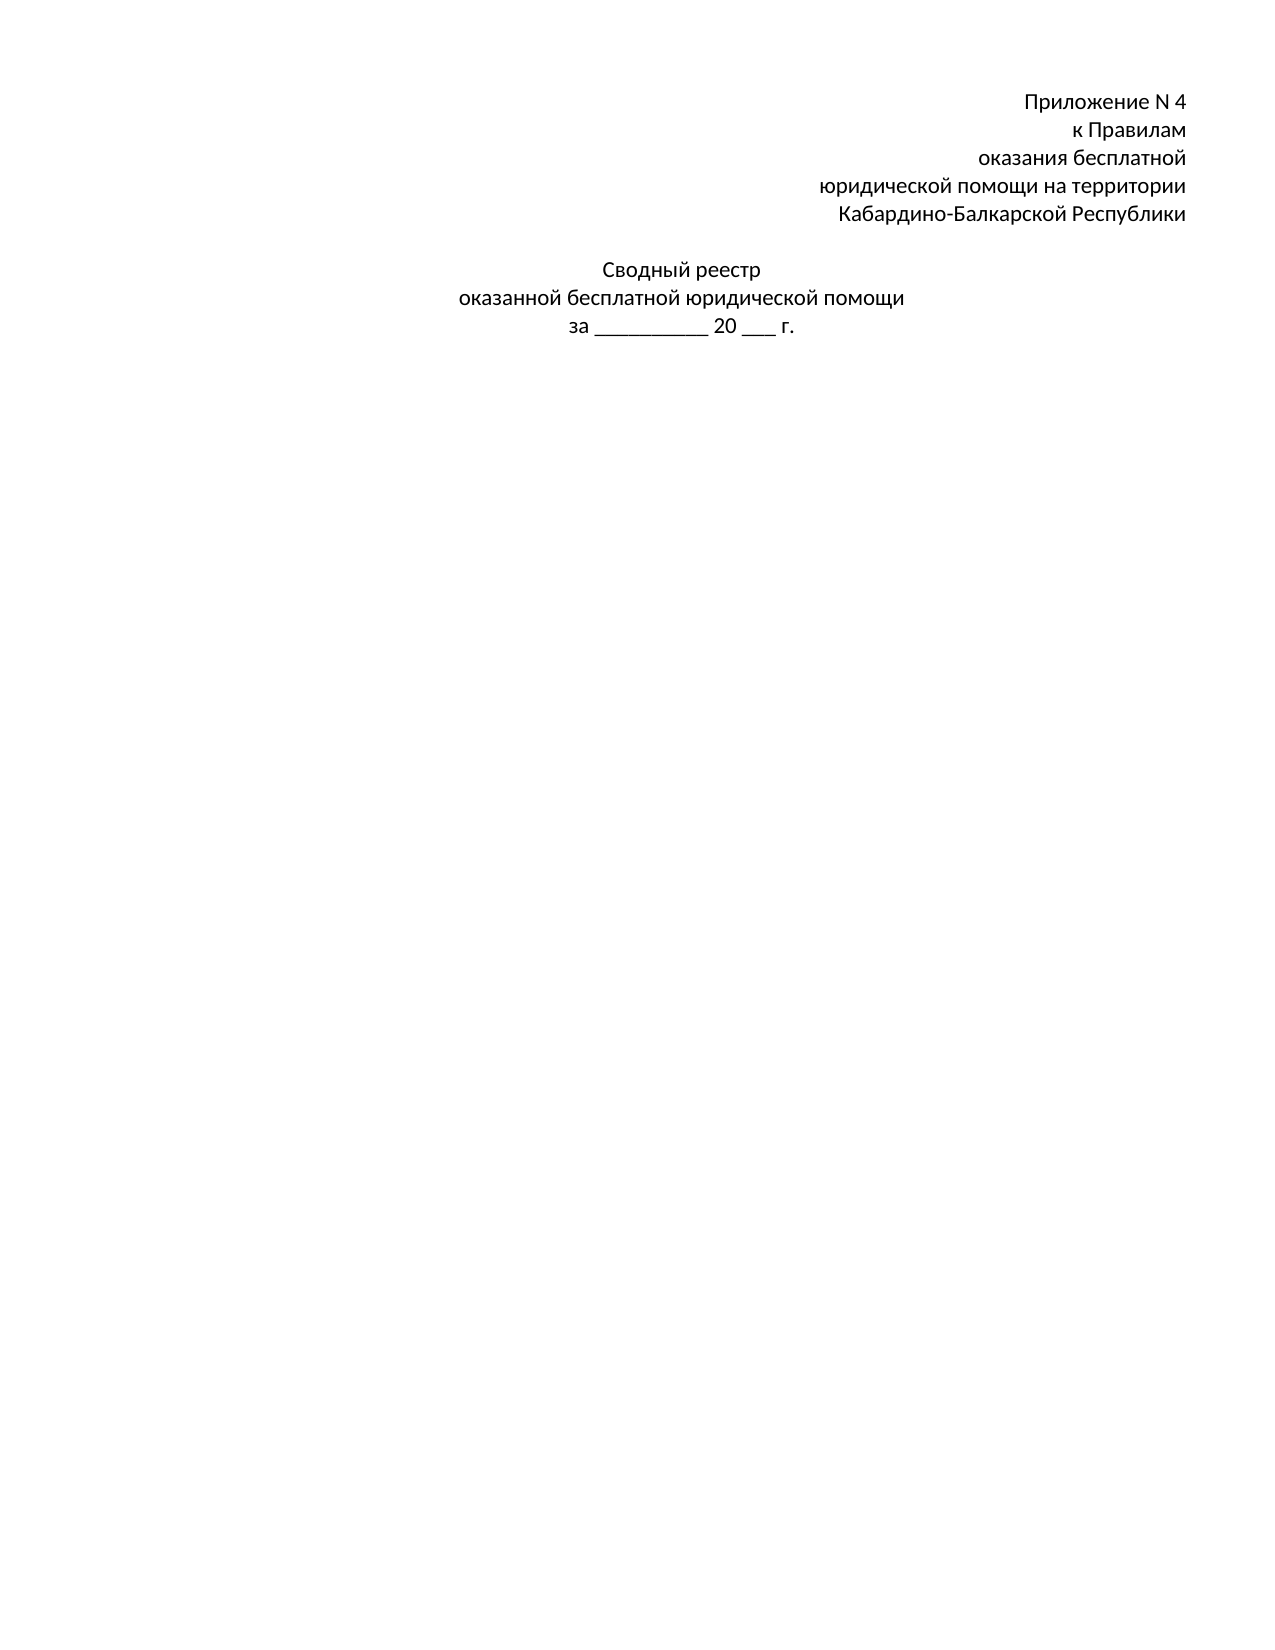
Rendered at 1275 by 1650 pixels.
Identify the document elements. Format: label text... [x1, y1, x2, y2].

text Приложение N 4 [177, 87, 1186, 115]
text за __________ 20 ___ г. [177, 311, 1186, 339]
text Сводный реестр [177, 255, 1186, 283]
text Кабардино-Балкарской Республики [177, 199, 1186, 227]
text к Правилам [177, 115, 1186, 143]
text оказанной бесплатной юридической помощи [177, 283, 1186, 311]
text юридической помощи на территории [177, 171, 1186, 199]
text оказания бесплатной [177, 143, 1186, 171]
